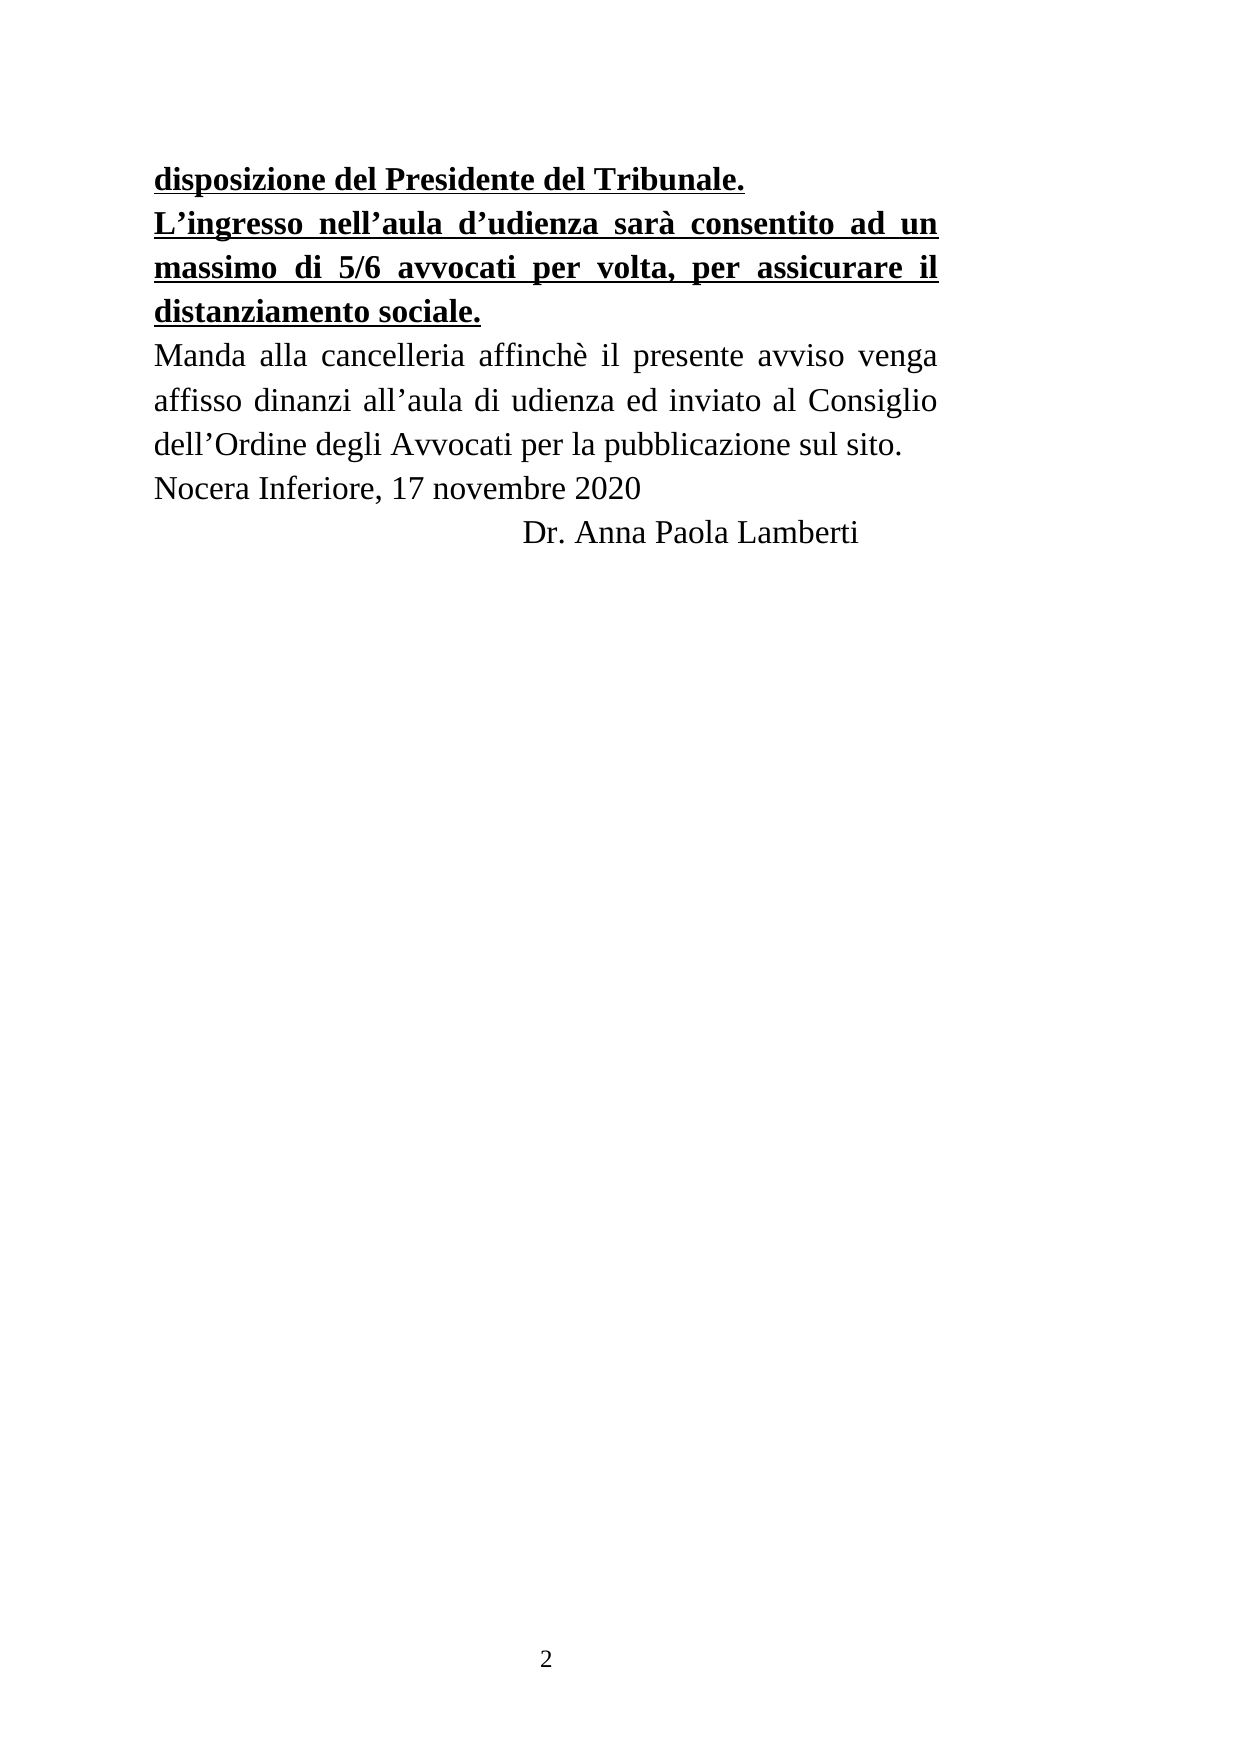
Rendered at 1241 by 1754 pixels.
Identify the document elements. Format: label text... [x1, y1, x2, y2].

text L’ingresso nell’aula d’udienza sarà consentito ad un massimo di 5/6 avvocati per volta, per assicurare il distanziamento sociale. [153, 238, 939, 281]
text L’ingresso nell’aula d’udienza sarà consentito ad un massimo di 5/6 avvocati per volta, per assicurare il distanziamento sociale. [153, 203, 939, 237]
text Dr. Anna Paola Lamberti [153, 512, 939, 550]
text L’ingresso nell’aula d’udienza sarà consentito ad un massimo di 5/6 avvocati per volta, per assicurare il distanziamento sociale. [153, 282, 939, 330]
text Manda alla cancelleria affinchè il presente avviso venga affisso dinanzi all’aula di udienza ed inviato al Consiglio dell’Ordine degli Avvocati per la pubblicazione sul sito. [153, 336, 939, 462]
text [153, 159, 939, 198]
text Nocera Inferiore, 17 novembre 2020 [153, 468, 939, 506]
